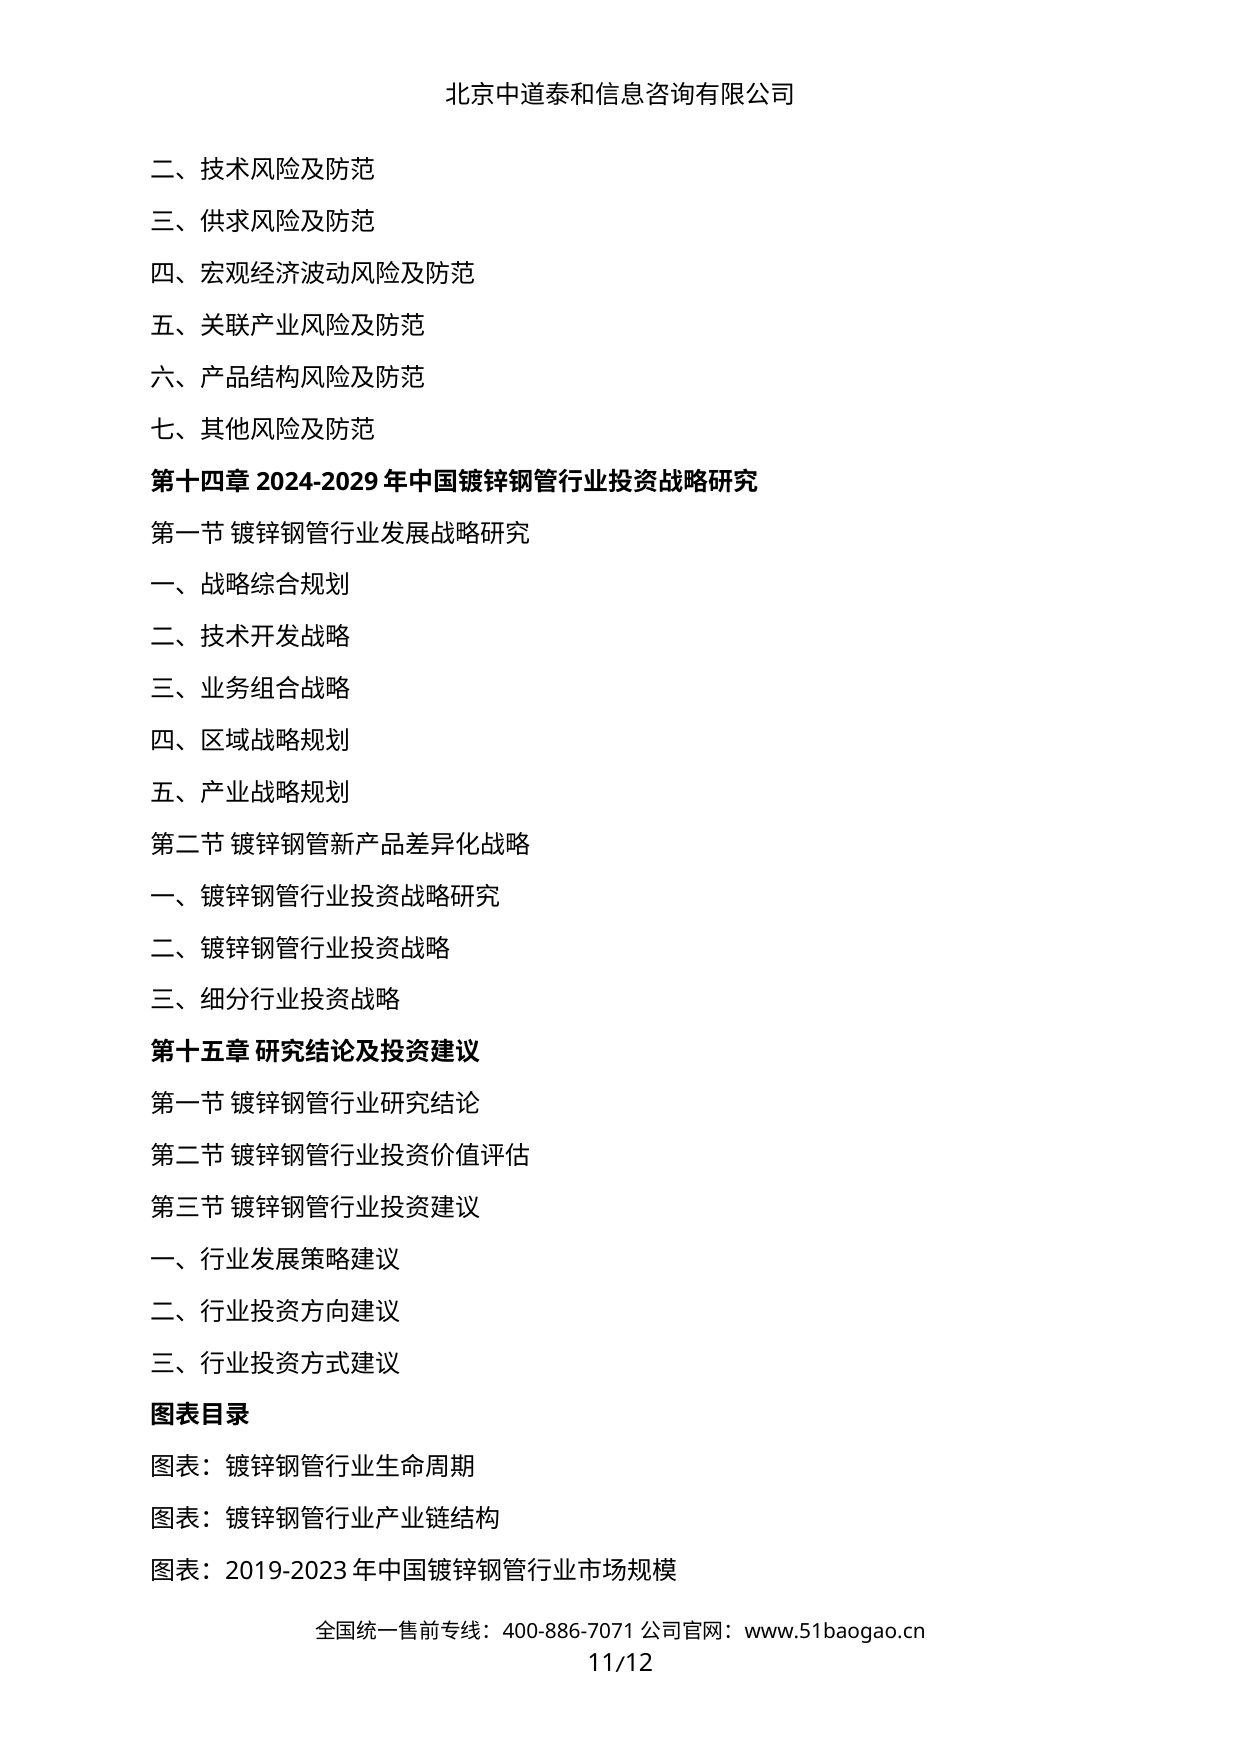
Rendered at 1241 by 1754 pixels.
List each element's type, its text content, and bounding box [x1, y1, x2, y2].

text 第二节 镀锌钢管行业投资价值评估 [150, 1136, 1090, 1172]
text 图表：镀锌钢管行业生命周期 [150, 1447, 1090, 1483]
text 三、业务组合战略 [150, 669, 1090, 705]
text 第一节 镀锌钢管行业研究结论 [150, 1084, 1090, 1120]
text 四、区域战略规划 [150, 721, 1090, 757]
text 图表目录 [150, 1395, 1090, 1431]
text 一、镀锌钢管行业投资战略研究 [150, 876, 1090, 912]
text 二、行业投资方向建议 [150, 1291, 1090, 1327]
text 二、技术开发战略 [150, 617, 1090, 653]
text 二、技术风险及防范 [150, 150, 1090, 186]
text 第一节 镀锌钢管行业发展战略研究 [150, 513, 1090, 549]
text 第十四章 2024-2029年中国镀锌钢管行业投资战略研究 [150, 461, 1090, 497]
text 四、宏观经济波动风险及防范 [150, 254, 1090, 290]
text 三、行业投资方式建议 [150, 1343, 1090, 1379]
text 六、产品结构风险及防范 [150, 357, 1090, 394]
text 五、关联产业风险及防范 [150, 306, 1090, 342]
text 三、细分行业投资战略 [150, 980, 1090, 1016]
text 一、战略综合规划 [150, 565, 1090, 601]
text 一、行业发展策略建议 [150, 1239, 1090, 1276]
text 五、产业战略规划 [150, 772, 1090, 809]
text 七、其他风险及防范 [150, 409, 1090, 446]
text 第二节 镀锌钢管新产品差异化战略 [150, 824, 1090, 861]
text 图表：2019-2023年中国镀锌钢管行业市场规模 [150, 1551, 1090, 1587]
text 二、镀锌钢管行业投资战略 [150, 928, 1090, 964]
text 图表：镀锌钢管行业产业链结构 [150, 1499, 1090, 1535]
text 三、供求风险及防范 [150, 202, 1090, 238]
text 第三节 镀锌钢管行业投资建议 [150, 1187, 1090, 1224]
text 第十五章 研究结论及投资建议 [150, 1032, 1090, 1068]
